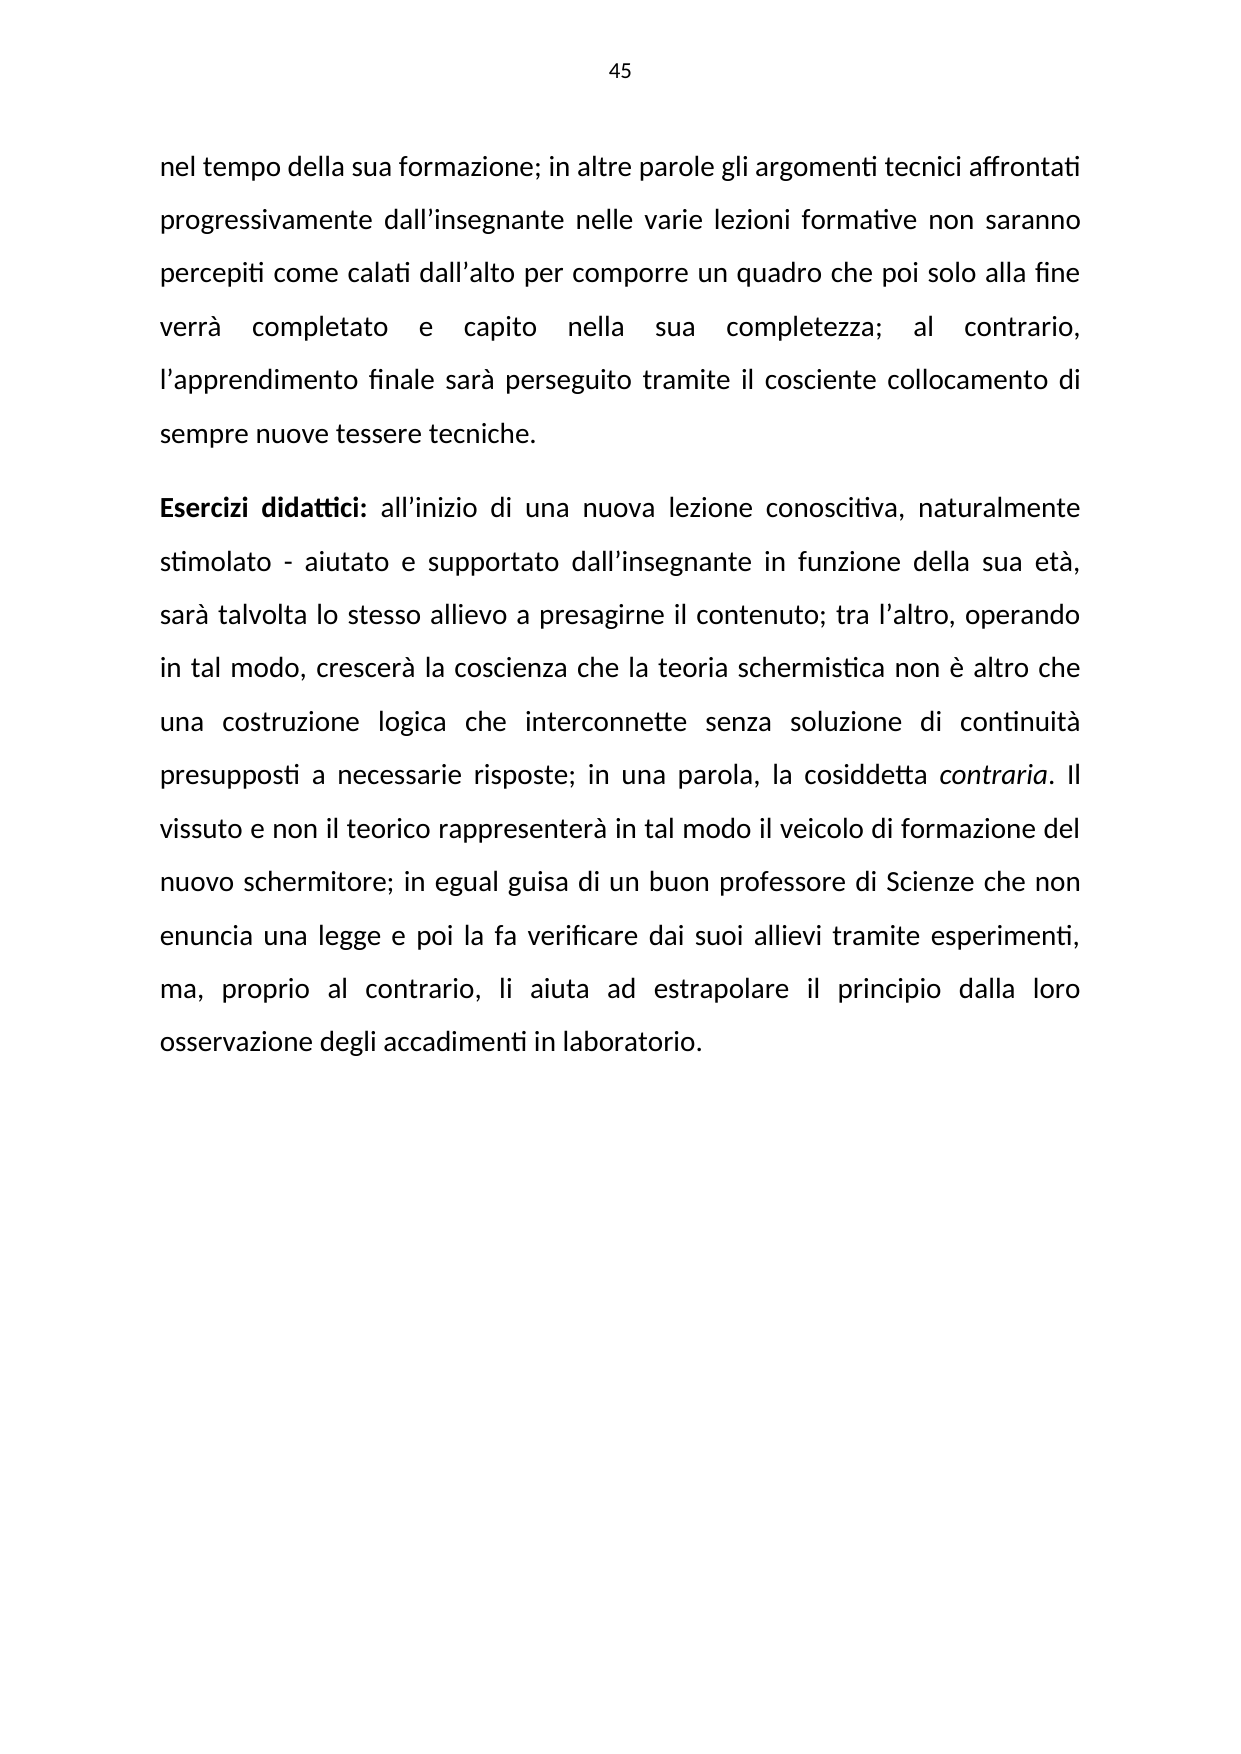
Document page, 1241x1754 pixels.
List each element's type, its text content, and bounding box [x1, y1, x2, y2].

text Esercizi didattici: all’inizio di una nuova lezione conoscitiva, naturalmente stimolato - aiutato e supportato dall’insegnante in funzione della sua età, sarà talvolta lo stesso allievo a presagirne il contenuto; tra l’altro, operando in tal modo, crescerà la coscienza che la teoria schermistica non è altro che una costruzione logica che interconnette senza soluzione di continuità presupposti a necessarie risposte; in una parola, la cosiddetta contraria. Il vissuto e non il teorico rappresenterà in tal modo il veicolo di formazione del nuovo schermitore; in egual guisa di un buon professore di Scienze che non enuncia una legge e poi la fa verificare dai suoi allievi tramite esperimenti, ma, proprio al contrario, li aiuta ad estrapolare il principio dalla loro osservazione degli accadimenti in laboratorio. [159, 489, 1081, 1059]
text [159, 148, 1081, 451]
